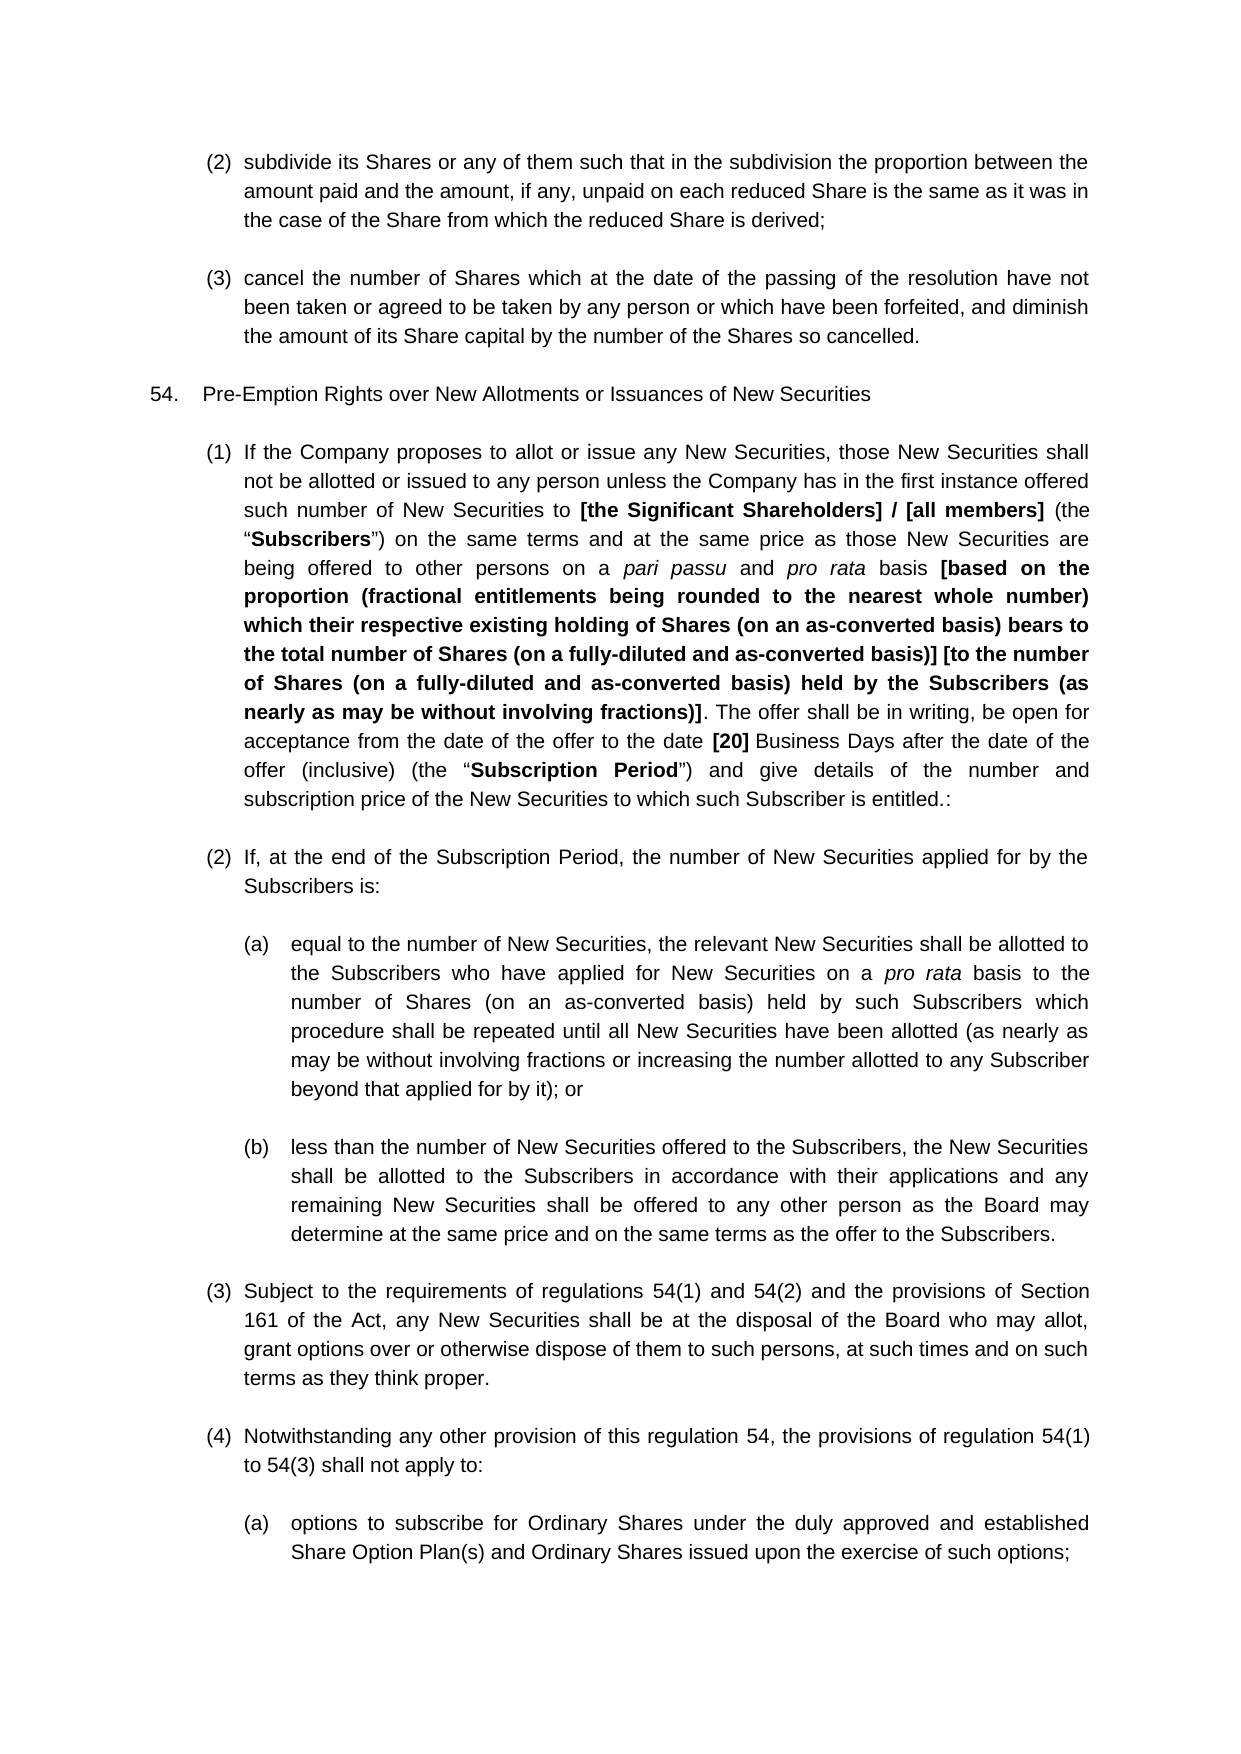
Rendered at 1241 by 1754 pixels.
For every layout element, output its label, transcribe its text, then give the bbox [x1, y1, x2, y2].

list cancel the number of Shares which at the date of the passing of the resolution have not been taken or agreed to be taken by any person or which have been forfeited, and diminish the amount of its Share capital by the number of the Shares so cancelled. [206, 266, 1090, 348]
list If the Company proposes to allot or issue any New Securities, those New Securities shall not be allotted or issued to any person unless the Company has in the first instance offered such number of New Securities to [the Significant Shareholders] / [all members] (the “Subscribers”) on the same terms and at the same price as those New Securities are being offered to other persons on a pari passu and pro rata basis [based on the proportion (fractional entitlements being rounded to the nearest whole number) which their respective existing holding of Shares (on an as-converted basis) bears to the total number of Shares (on a fully-diluted and as-converted basis)] [to the number of Shares (on a fully-diluted and as-converted basis) held by the Subscribers (as nearly as may be without involving fractions)]. The offer shall be in writing, be open for acceptance from the date of the offer to the date [20] Business Days after the date of the offer (inclusive) (the “Subscription Period”) and give details of the number and subscription price of the New Securities to which such Subscriber is entitled.: [206, 439, 1090, 811]
list Notwithstanding any other provision of this regulation 54, the provisions of regulation 54(1) to 54(3) shall not apply to: [206, 1424, 1090, 1477]
list equal to the number of New Securities, the relevant New Securities shall be allotted to the Subscribers who have applied for New Securities on a pro rata basis to the number of Shares (on an as-converted basis) held by such Subscribers which procedure shall be repeated until all New Securities have been allotted (as nearly as may be without involving fractions or increasing the number allotted to any Subscriber beyond that applied for by it); or [244, 932, 1090, 1101]
list less than the number of New Securities offered to the Subscribers, the New Securities shall be allotted to the Subscribers in accordance with their applications and any remaining New Securities shall be offered to any other person as the Board may determine at the same price and on the same terms as the offer to the Subscribers. [244, 1134, 1090, 1245]
list If, at the end of the Subscription Period, the number of New Securities applied for by the Subscribers is: [206, 845, 1090, 898]
list subdivide its Shares or any of them such that in the subdivision the proportion between the amount paid and the amount, if any, unpaid on each reduced Share is the same as it was in the case of the Share from which the reduced Share is derived; [206, 150, 1090, 232]
list Subject to the requirements of regulations 54(1) and 54(2) and the provisions of Section 161 of the Act, any New Securities shall be at the disposal of the Board who may allot, grant options over or otherwise dispose of them to such persons, at such times and on such terms as they think proper. [206, 1279, 1090, 1390]
list options to subscribe for Ordinary Shares under the duly approved and established Share Option Plan(s) and Ordinary Shares issued upon the exercise of such options; [244, 1511, 1090, 1564]
list Pre-Emption Rights over New Allotments or Issuances of New Securities [150, 382, 1090, 406]
